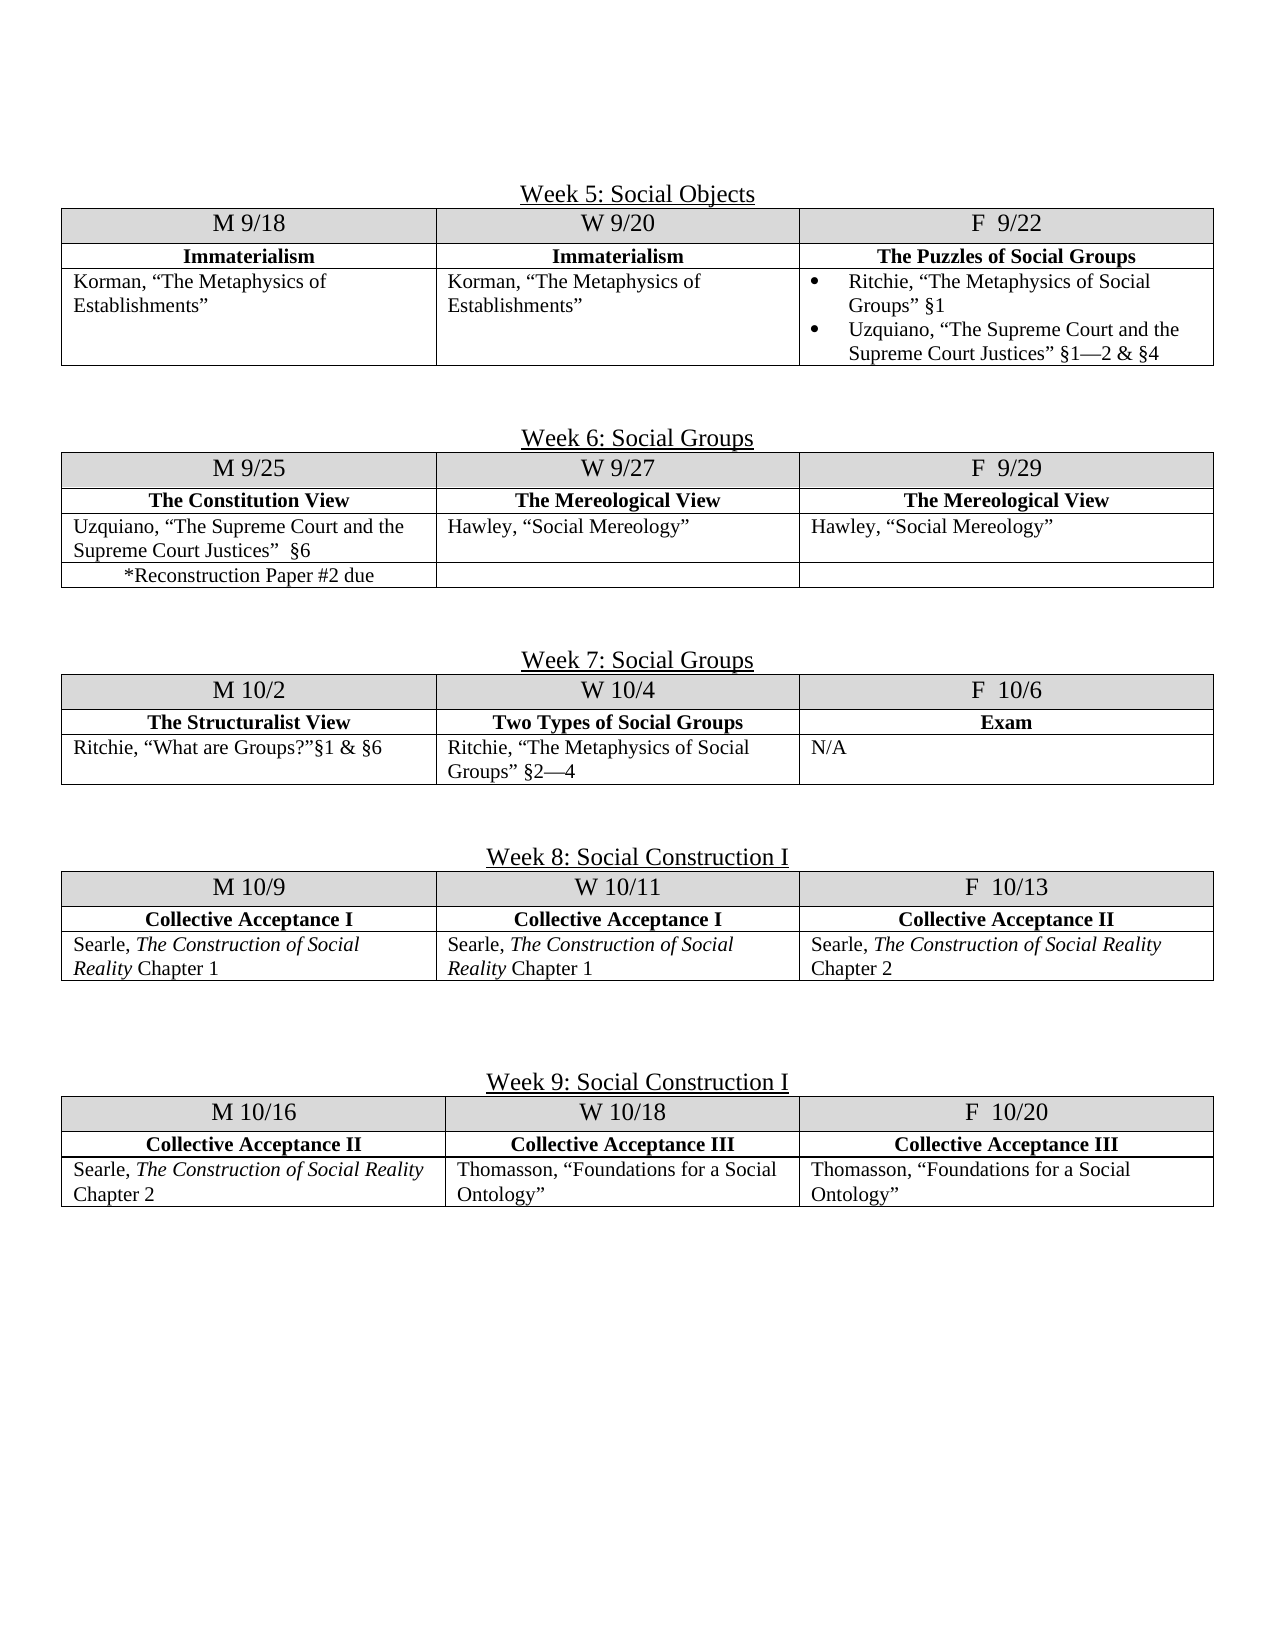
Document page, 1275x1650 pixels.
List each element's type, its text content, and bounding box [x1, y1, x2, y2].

table_cell Searle, The Construction of Social Reality Chapter 2 [800, 932, 1213, 980]
table_header M 10/9 [62, 872, 436, 906]
table_cell Searle, The Construction of Social Reality Chapter 1 [437, 932, 799, 980]
table_cell Collective Acceptance III [800, 1132, 1213, 1156]
table_cell Hawley, “Social Mereology” [800, 514, 1213, 562]
table_cell Korman, “The Metaphysics of Establishments” [62, 269, 436, 365]
table_cell The Constitution View [62, 489, 436, 512]
table_cell Collective Acceptance III [446, 1132, 799, 1156]
table_cell Ritchie, “The Metaphysics of Social Groups” §2—4 [437, 735, 799, 783]
table_cell Searle, The Construction of Social Reality Chapter 1 [62, 932, 436, 980]
table_cell The Mereological View [437, 489, 799, 512]
table_header M 10/2 [62, 675, 436, 709]
table_header W 10/18 [446, 1097, 799, 1131]
text Week 6: Social Groups [150, 423, 1125, 452]
table_cell *Reconstruction Paper #2 due [62, 563, 436, 587]
table_cell Collective Acceptance I [437, 907, 799, 931]
table_header W 9/20 [437, 209, 799, 243]
table_cell Exam [800, 710, 1213, 734]
table_header F 10/6 [800, 675, 1213, 709]
table_cell [800, 563, 1213, 587]
table_header W 10/11 [437, 872, 799, 906]
table_header F 9/29 [800, 453, 1213, 487]
table_header M 9/18 [62, 209, 436, 243]
text Week 5: Social Objects [150, 179, 1125, 207]
text Week 7: Social Groups [150, 645, 1125, 674]
table_cell The Puzzles of Social Groups [800, 244, 1213, 268]
text Week 8: Social Construction I [150, 842, 1125, 871]
table_cell Ritchie, “The Metaphysics of Social Groups” §1 Uzquiano, “The Supreme Court and the Supreme Court Justices” §1—2 & §4 [800, 269, 1213, 365]
table_cell Immaterialism [437, 244, 799, 268]
table_cell Collective Acceptance I [62, 907, 436, 931]
table_cell [437, 563, 799, 587]
table_cell Uzquiano, “The Supreme Court and the Supreme Court Justices” §6 [62, 514, 436, 562]
table_header W 10/4 [437, 675, 799, 709]
table_header F 10/20 [800, 1097, 1213, 1131]
table_cell Hawley, “Social Mereology” [437, 514, 799, 562]
table_header F 10/13 [800, 872, 1213, 906]
table_cell Thomasson, “Foundations for a Social Ontology” [800, 1158, 1213, 1206]
table_header M 10/16 [62, 1097, 445, 1131]
table_header W 9/27 [437, 453, 799, 487]
table_cell Collective Acceptance II [62, 1132, 445, 1156]
table_cell Ritchie, “What are Groups?”§1 & §6 [62, 735, 436, 783]
table_cell Two Types of Social Groups [437, 710, 799, 734]
table_cell Korman, “The Metaphysics of Establishments” [437, 269, 799, 365]
table_cell N/A [800, 735, 1213, 783]
table_cell Collective Acceptance II [800, 907, 1213, 931]
table_header F 9/22 [800, 209, 1213, 243]
text Week 9: Social Construction I [150, 1067, 1125, 1096]
table_cell Immaterialism [62, 244, 436, 268]
table_cell The Structuralist View [62, 710, 436, 734]
table_cell Searle, The Construction of Social Reality Chapter 2 [62, 1158, 445, 1206]
table_cell Thomasson, “Foundations for a Social Ontology” [446, 1158, 799, 1206]
table_cell The Mereological View [800, 489, 1213, 512]
table_header M 9/25 [62, 453, 436, 487]
